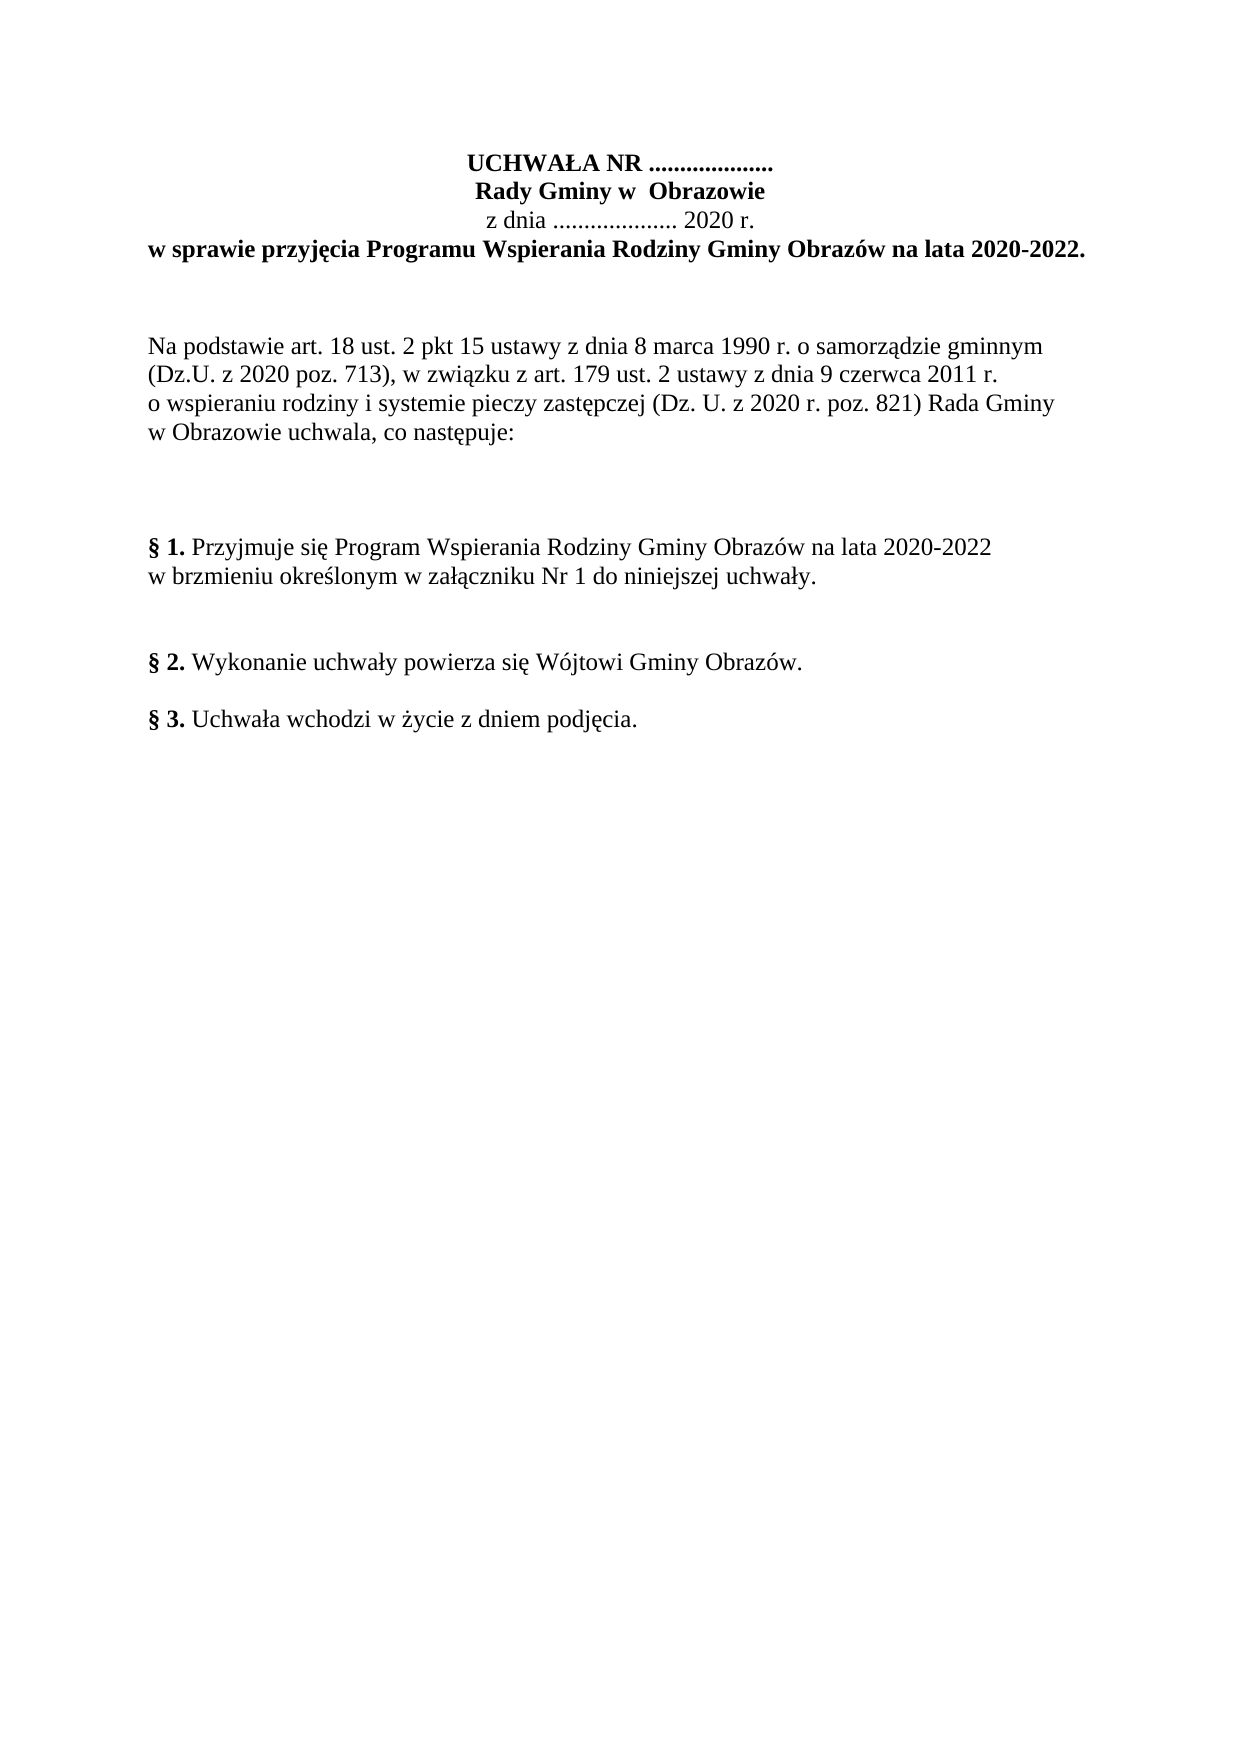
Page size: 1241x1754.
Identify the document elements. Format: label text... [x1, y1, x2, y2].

text UCHWAŁA NR .................... [148, 148, 1093, 176]
text w brzmieniu określonym w załączniku Nr 1 do niniejszej uchwały. [148, 561, 1093, 589]
text § 3. Uchwała wchodzi w życie z dniem podjęcia. [148, 704, 1093, 733]
text z dnia .................... 2020 r. [148, 205, 1093, 234]
text w sprawie przyjęcia Programu Wspierania Rodziny Gminy Obrazów na lata 2020-2022. [148, 234, 1093, 263]
text § 2. Wykonanie uchwały powierza się Wójtowi Gminy Obrazów. [148, 647, 1093, 676]
text § 1. Przyjmuje się Program Wspierania Rodziny Gminy Obrazów na lata 2020-2022 [148, 532, 1093, 561]
text Na podstawie art. 18 ust. 2 pkt 15 ustawy z dnia 8 marca 1990 r. o samorządzie gminnym (Dz.U. z 2020 poz. 713), w związku z art. 179 ust. 2 ustawy z dnia 9 czerwca 2011 r. o wspieraniu rodziny i systemie pieczy zastępczej (Dz. U. z 2020 r. poz. 821) Rada Gminy w Obrazowie uchwala, co następuje: [148, 331, 1093, 446]
text Rady Gminy w Obrazowie [148, 176, 1093, 205]
